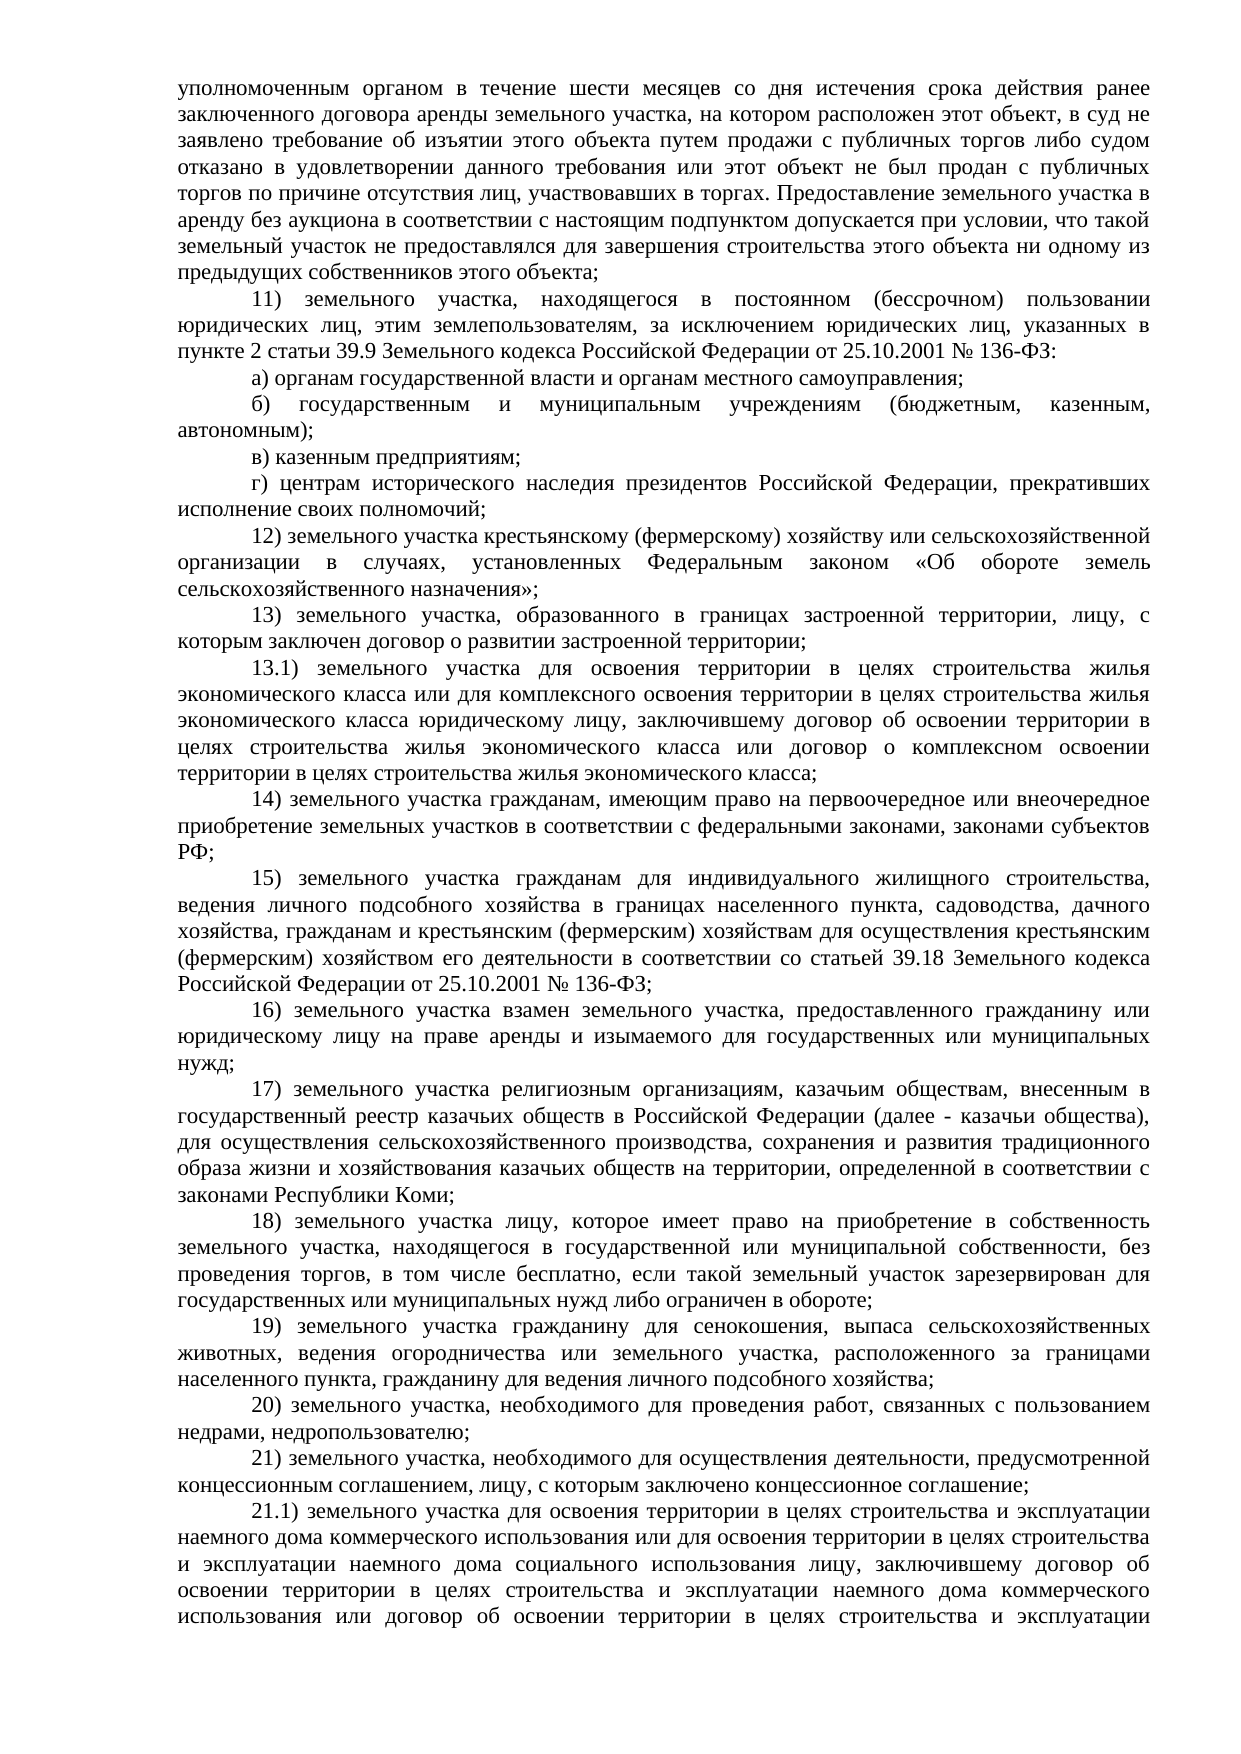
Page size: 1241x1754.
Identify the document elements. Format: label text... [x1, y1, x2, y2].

text 15) земельного участка гражданам для индивидуального жилищного строительства, ведения личного подсобного хозяйства в границах населенного пункта, садоводства, дачного хозяйства, гражданам и крестьянским (фермерским) хозяйствам для осуществления крестьянским (фермерским) хозяйством его деятельности в соответствии со статьей 39.18 Земельного кодекса Российской Федерации от 25.10.2001 № 136-ФЗ; [177, 864, 1152, 996]
text б) государственным и муниципальным учреждениям (бюджетным, казенным, автономным); [177, 390, 1152, 443]
text 12) земельного участка крестьянскому (фермерскому) хозяйству или сельскохозяйственной организации в случаях, установленных Федеральным законом «Об обороте земель сельскохозяйственного назначения»; [177, 522, 1152, 601]
text 13) земельного участка, образованного в границах застроенной территории, лицу, с которым заключен договор о развитии застроенной территории; [177, 601, 1152, 654]
text 13.1) земельного участка для освоения территории в целях строительства жилья экономического класса или для комплексного освоения территории в целях строительства жилья экономического класса юридическому лицу, заключившему договор об освоении территории в целях строительства жилья экономического класса или договор о комплексном освоении территории в целях строительства жилья экономического класса; [177, 654, 1152, 785]
text а) органам государственной власти и органам местного самоуправления; [177, 364, 1152, 390]
text 17) земельного участка религиозным организациям, казачьим обществам, внесенным в государственный реестр казачьих обществ в Российской Федерации (далее - казачьи общества), для осуществления сельскохозяйственного производства, сохранения и развития традиционного образа жизни и хозяйствования казачьих обществ на территории, определенной в соответствии с законами Республики Коми; [177, 1075, 1152, 1207]
text 14) земельного участка гражданам, имеющим право на первоочередное или внеочередное приобретение земельных участков в соответствии с федеральными законами, законами субъектов РФ; [177, 785, 1152, 864]
text 19) земельного участка гражданину для сенокошения, выпаса сельскохозяйственных животных, ведения огородничества или земельного участка, расположенного за границами населенного пункта, гражданину для ведения личного подсобного хозяйства; [177, 1312, 1152, 1392]
text 16) земельного участка взамен земельного участка, предоставленного гражданину или юридическому лицу на праве аренды и изымаемого для государственных или муниципальных нужд; [177, 996, 1152, 1075]
text 20) земельного участка, необходимого для проведения работ, связанных с пользованием недрами, недропользователю; [177, 1392, 1152, 1444]
text в) казенным предприятиям; [177, 443, 1152, 469]
text 18) земельного участка лицу, которое имеет право на приобретение в собственность земельного участка, находящегося в государственной или муниципальной собственности, без проведения торгов, в том числе бесплатно, если такой земельный участок зарезервирован для государственных или муниципальных нужд либо ограничен в обороте; [177, 1207, 1152, 1312]
text г) центрам исторического наследия президентов Российской Федерации, прекративших исполнение своих полномочий; [177, 469, 1152, 522]
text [177, 1497, 1152, 1629]
text 21) земельного участка, необходимого для осуществления деятельности, предусмотренной концессионным соглашением, лицу, с которым заключено концессионное соглашение; [177, 1444, 1152, 1497]
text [177, 74, 1152, 285]
text 11) земельного участка, находящегося в постоянном (бессрочном) пользовании юридических лиц, этим землепользователям, за исключением юридических лиц, указанных в пункте 2 статьи 39.9 Земельного кодекса Российской Федерации от 25.10.2001 № 136-ФЗ: [177, 285, 1152, 364]
